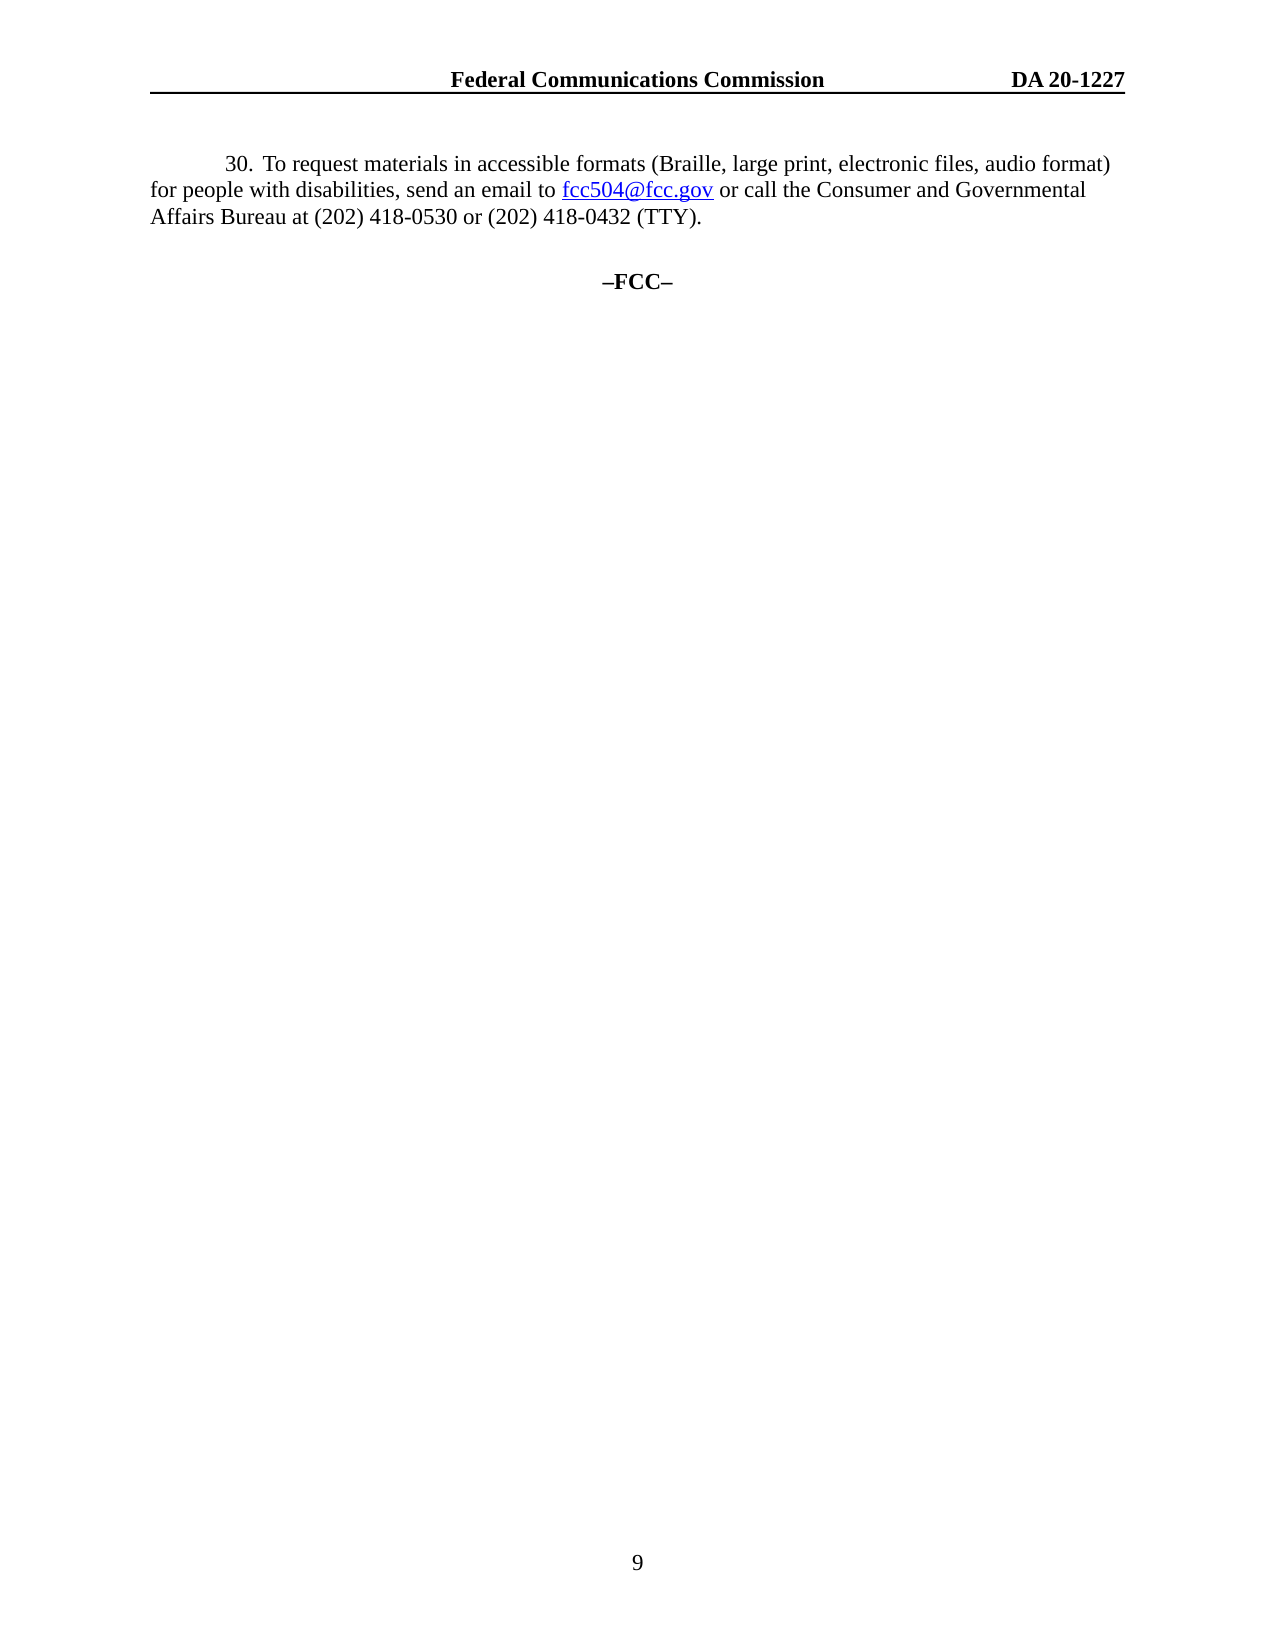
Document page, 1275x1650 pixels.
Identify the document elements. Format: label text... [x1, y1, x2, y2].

text –FCC– [150, 268, 1125, 294]
text To request materials in accessible formats (Braille, large print, electronic files, audio format) for people with disabilities, send an email to fcc504@fcc.gov or call the Consumer and Governmental Affairs Bureau at (202) 418-0530 or (202) 418-0432 (TTY). [150, 150, 1125, 229]
